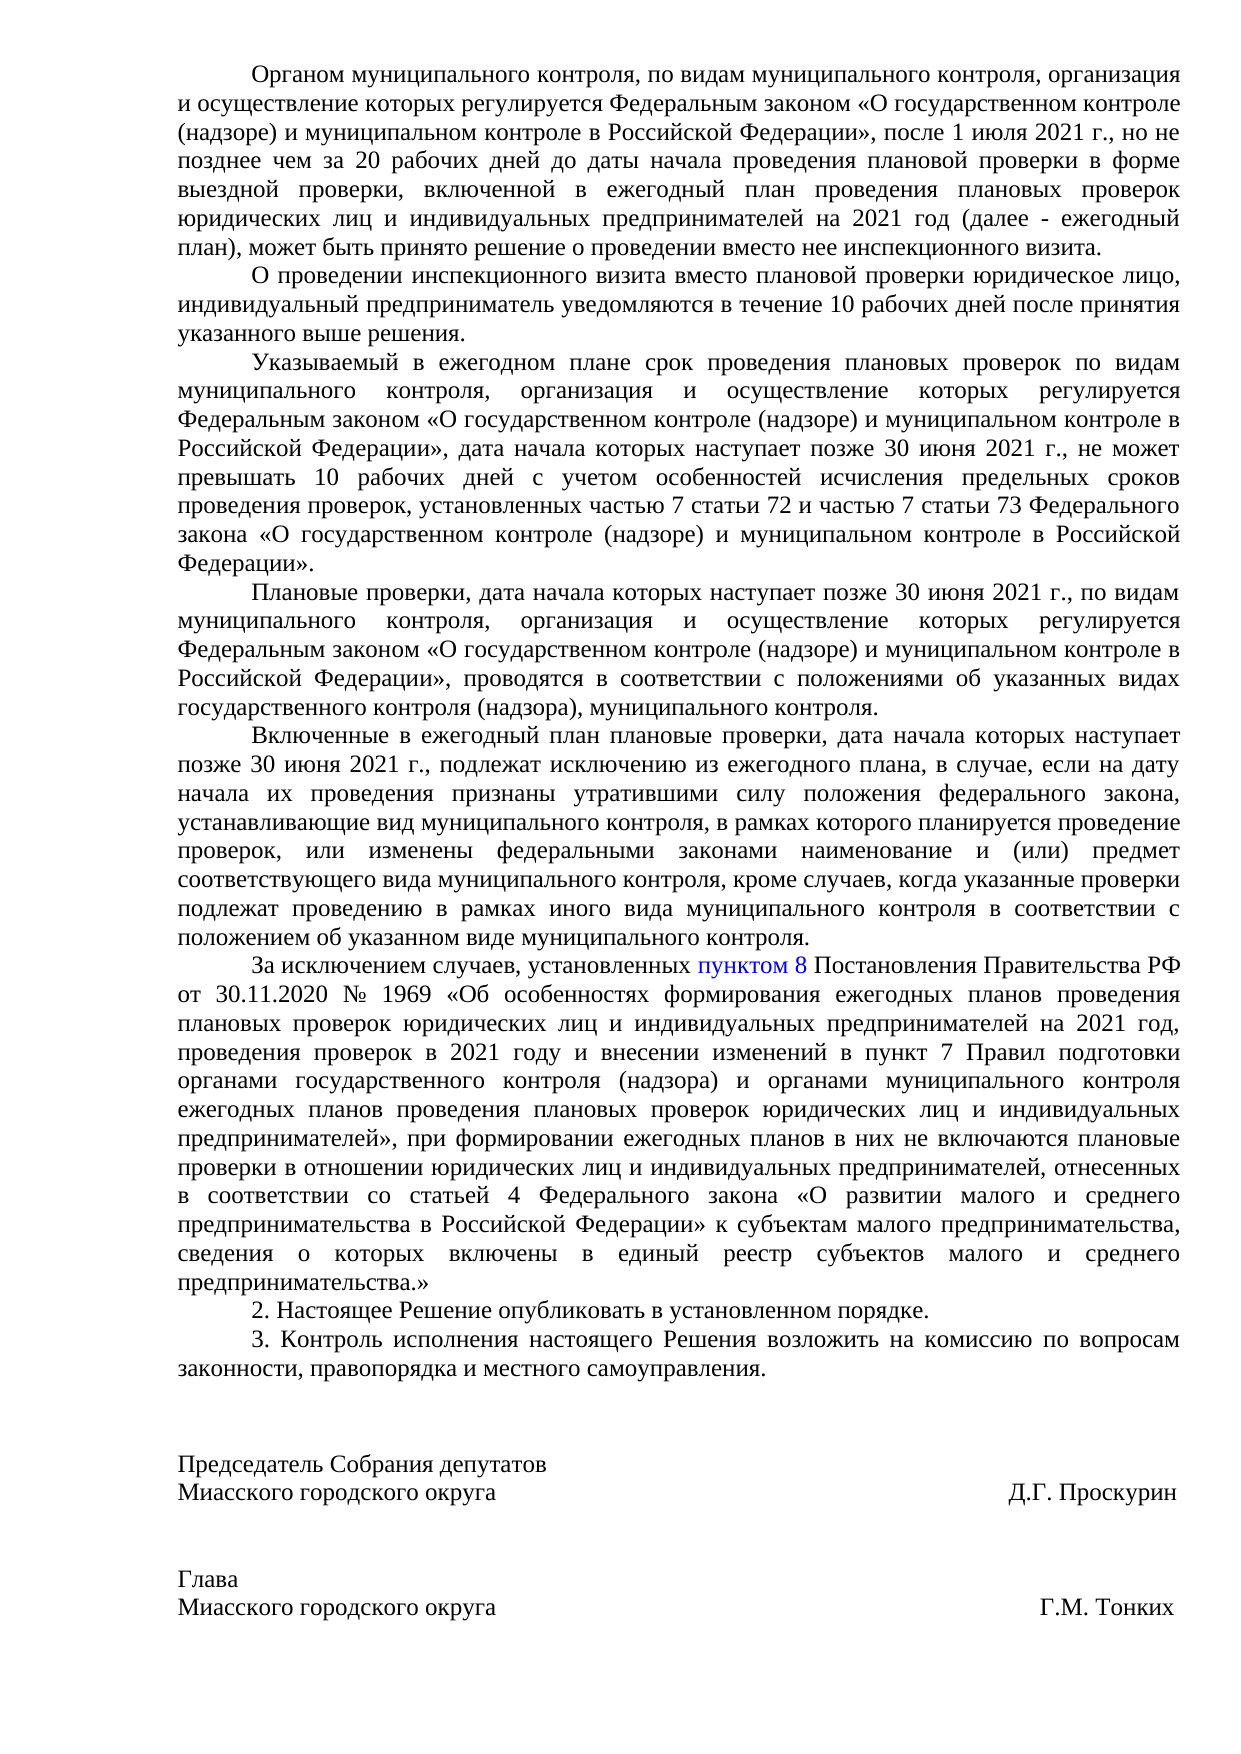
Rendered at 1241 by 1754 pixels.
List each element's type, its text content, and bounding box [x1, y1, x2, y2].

title Председатель Собрания депутатов [177, 1449, 1181, 1477]
title Миасского городского округа Д.Г. Проскурин [177, 1477, 1181, 1506]
text Плановые проверки, дата начала которых наступает позже 30 июня 2021 г., по видам муниципального контроля, организация и осуществление которых регулируется Федеральным законом «О государственном контроле (надзоре) и муниципальном контроле в Российской Федерации», проводятся в соответствии с положениями об указанных видах государственного контроля (надзора), муниципального контроля. [177, 577, 1181, 720]
text 3. Контроль исполнения настоящего Решения возложить на комиссию по вопросам законности, правопорядка и местного самоуправления. [177, 1324, 1181, 1382]
text 2. Настоящее Решение опубликовать в установленном порядке. [177, 1295, 1181, 1324]
text О проведении инспекционного визита вместо плановой проверки юридическое лицо, индивидуальный предприниматель уведомляются в течение 10 рабочих дней после принятия указанного выше решения. [177, 260, 1181, 347]
text Включенные в ежегодный план плановые проверки, дата начала которых наступает позже 30 июня 2021 г., подлежат исключению из ежегодного плана, в случае, если на дату начала их проведения признаны утратившими силу положения федерального закона, устанавливающие вид муниципального контроля, в рамках которого планируется проведение проверок, или изменены федеральными законами наименование и (или) предмет соответствующего вида муниципального контроля, кроме случаев, когда указанные проверки подлежат проведению в рамках иного вида муниципального контроля в соответствии с положением об указанном виде муниципального контроля. [177, 720, 1181, 950]
text Указываемый в ежегодном плане срок проведения плановых проверок по видам муниципального контроля, организация и осуществление которых регулируется Федеральным законом «О государственном контроле (надзоре) и муниципальном контроле в Российской Федерации», дата начала которых наступает позже 30 июня 2021 г., не может превышать 10 рабочих дней с учетом особенностей исчисления предельных сроков проведения проверок, установленных частью 7 статьи 72 и частью 7 статьи 73 Федерального закона «О государственном контроле (надзоре) и муниципальном контроле в Российской Федерации». [177, 347, 1181, 577]
title Глава [177, 1564, 1181, 1592]
text Органом муниципального контроля, по видам муниципального контроля, организация и осуществление которых регулируется Федеральным законом «О государственном контроле (надзоре) и муниципальном контроле в Российской Федерации», после 1 июля 2021 г., но не позднее чем за 20 рабочих дней до даты начала проведения плановой проверки в форме выездной проверки, включенной в ежегодный план проведения плановых проверок юридических лиц и индивидуальных предпринимателей на 2021 год (далее - ежегодный план), может быть принято решение о проведении вместо нее инспекционного визита. [177, 59, 1181, 260]
text За исключением случаев, установленных пунктом 8 Постановления Правительства РФ от 30.11.2020 № 1969 «Об особенностях формирования ежегодных планов проведения плановых проверок юридических лиц и индивидуальных предпринимателей на 2021 год, проведения проверок в 2021 году и внесении изменений в пункт 7 Правил подготовки органами государственного контроля (надзора) и органами муниципального контроля ежегодных планов проведения плановых проверок юридических лиц и индивидуальных предпринимателей», при формировании ежегодных планов в них не включаются плановые проверки в отношении юридических лиц и индивидуальных предпринимателей, отнесенных в соответствии со статьей 4 Федерального закона «О развитии малого и среднего предпринимательства в Российской Федерации» к субъектам малого предпринимательства, сведения о которых включены в единый реестр субъектов малого и среднего предпринимательства.» [177, 950, 1181, 1295]
title Миасского городского округа Г.М. Тонких [177, 1592, 1181, 1621]
